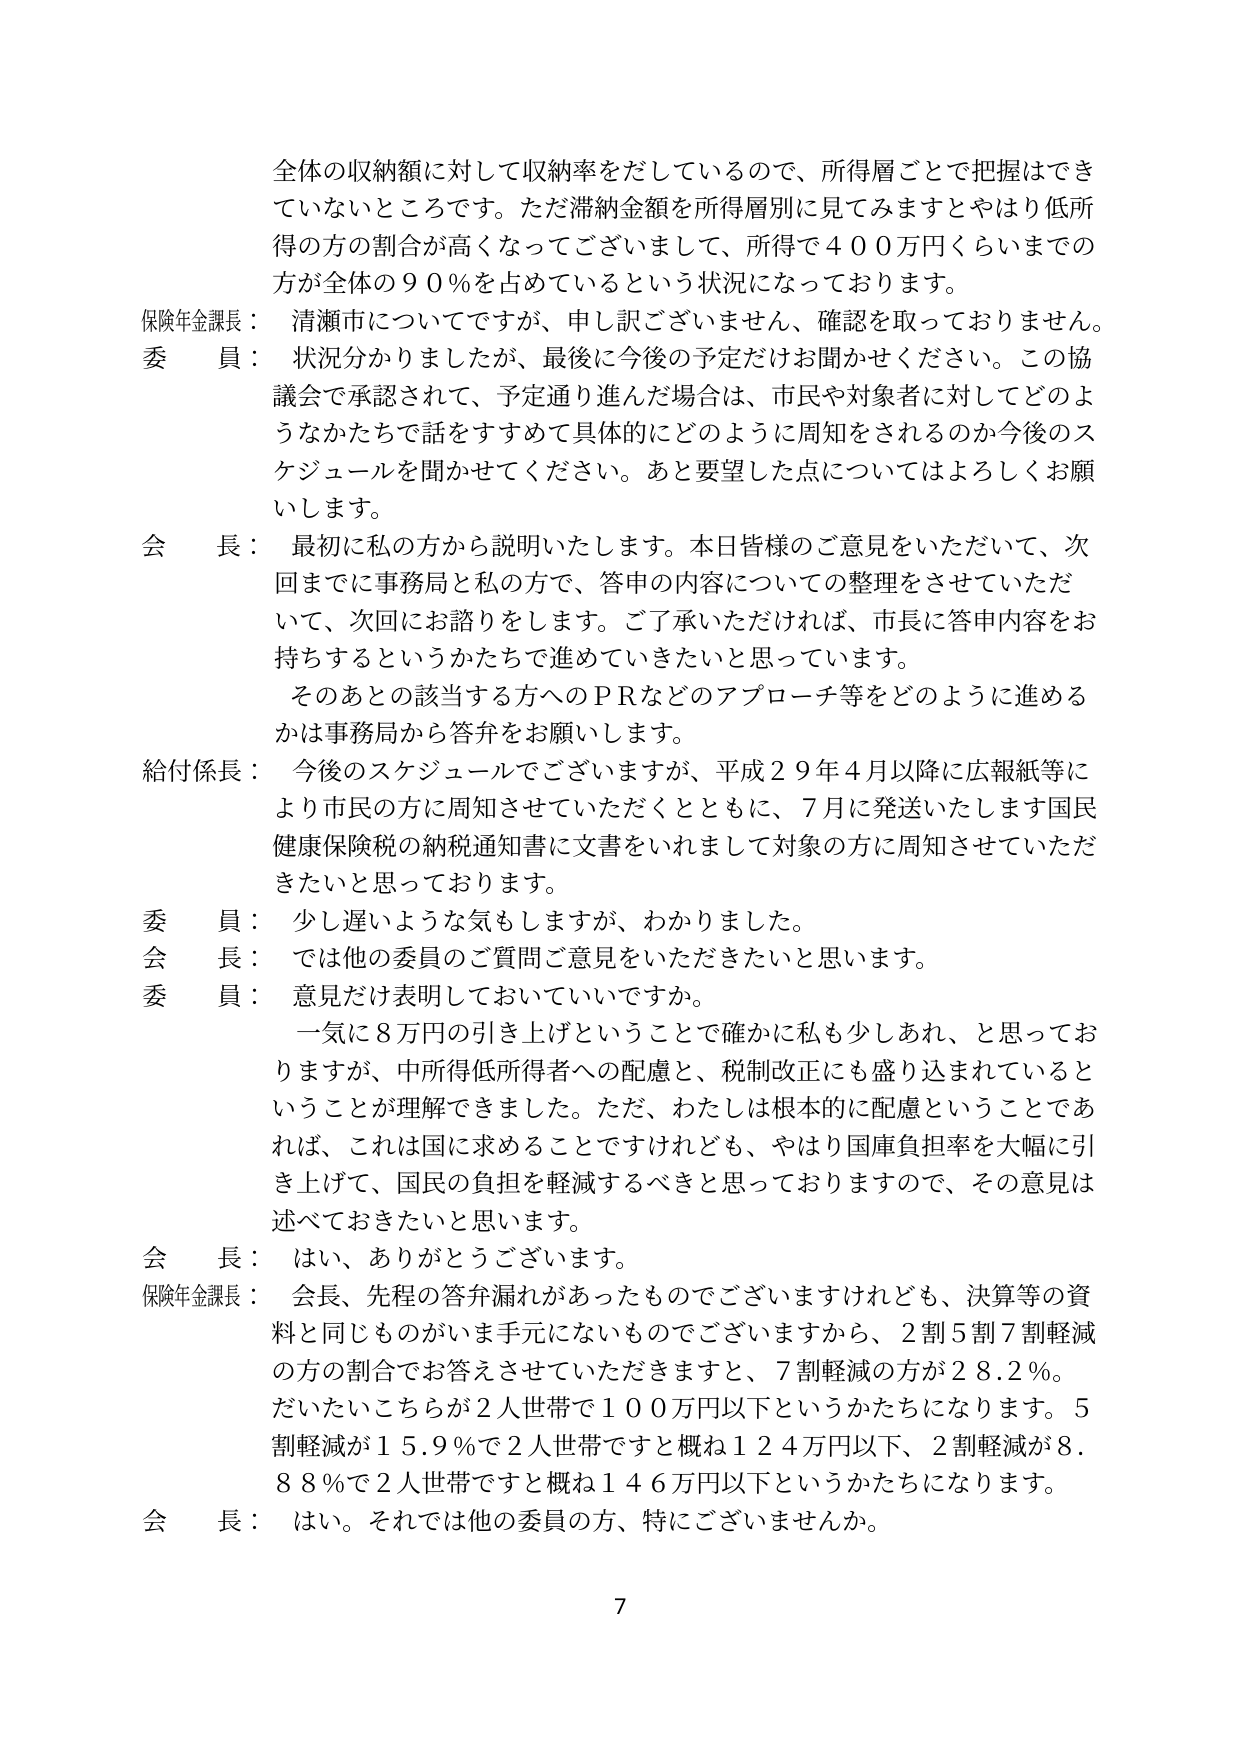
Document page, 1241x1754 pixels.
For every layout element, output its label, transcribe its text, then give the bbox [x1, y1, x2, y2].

text 給付係長： 今後のスケジュールでございますが、平成２９年４月以降に広報紙等により市民の方に周知させていただくとともに、７月に発送いたします国民健康保険税の納税通知書に文書をいれまして対象の方に周知させていただきたいと思っております。 [142, 751, 1098, 901]
text 保険年金課長： 会長、先程の答弁漏れがあったものでございますけれども、決算等の資料と同じものがいま手元にないものでございますから、２割５割７割軽減の方の割合でお答えさせていただきますと、７割軽減の方が２８.２％。だいたいこちらが２人世帯で１００万円以下というかたちになります。５割軽減が１５.９％で２人世帯ですと概ね１２４万円以下、２割軽減が８.８８％で２人世帯ですと概ね１４６万円以下というかたちになります。 [142, 1276, 1098, 1501]
text 委 員： 意見だけ表明しておいていいですか。 [142, 976, 1098, 1013]
text 会 長： はい。それでは他の委員の方、特にございませんか。 [142, 1501, 1098, 1538]
text 一気に８万円の引き上げということで確かに私も少しあれ、と思っておりますが、中所得低所得者への配慮と、税制改正にも盛り込まれているということが理解できました。ただ、わたしは根本的に配慮ということであれば、これは国に求めることですけれども、やはり国庫負担率を大幅に引き上げて、国民の負担を軽減するべきと思っておりますので、その意見は述べておきたいと思います。 [272, 1013, 1098, 1238]
text 委 員： 状況分かりましたが、最後に今後の予定だけお聞かせください。この協議会で承認されて、予定通り進んだ場合は、市民や対象者に対してどのようなかたちで話をすすめて具体的にどのように周知をされるのか今後のスケジュールを聞かせてください。あと要望した点についてはよろしくお願いします。 [142, 338, 1098, 526]
text 保険年金課長： 清瀬市についてですが、申し訳ございません、確認を取っておりません。 [142, 301, 1098, 338]
text そのあとの該当する方へのＰＲなどのアプローチ等をどのように進めるかは事務局から答弁をお願いします。 [274, 676, 1098, 751]
text 会 長： 最初に私の方から説明いたします。本日皆様のご意見をいただいて、次回までに事務局と私の方で、答申の内容についての整理をさせていただいて、次回にお諮りをします。ご了承いただければ、市長に答申内容をお持ちするというかたちで進めていきたいと思っています。 [142, 526, 1098, 676]
text 会 長： では他の委員のご質問ご意見をいただきたいと思います。 [142, 938, 1098, 976]
text 会 長： はい、ありがとうございます。 [142, 1238, 1098, 1276]
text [142, 151, 1098, 301]
text 委 員： 少し遅いような気もしますが、わかりました。 [142, 901, 1098, 938]
